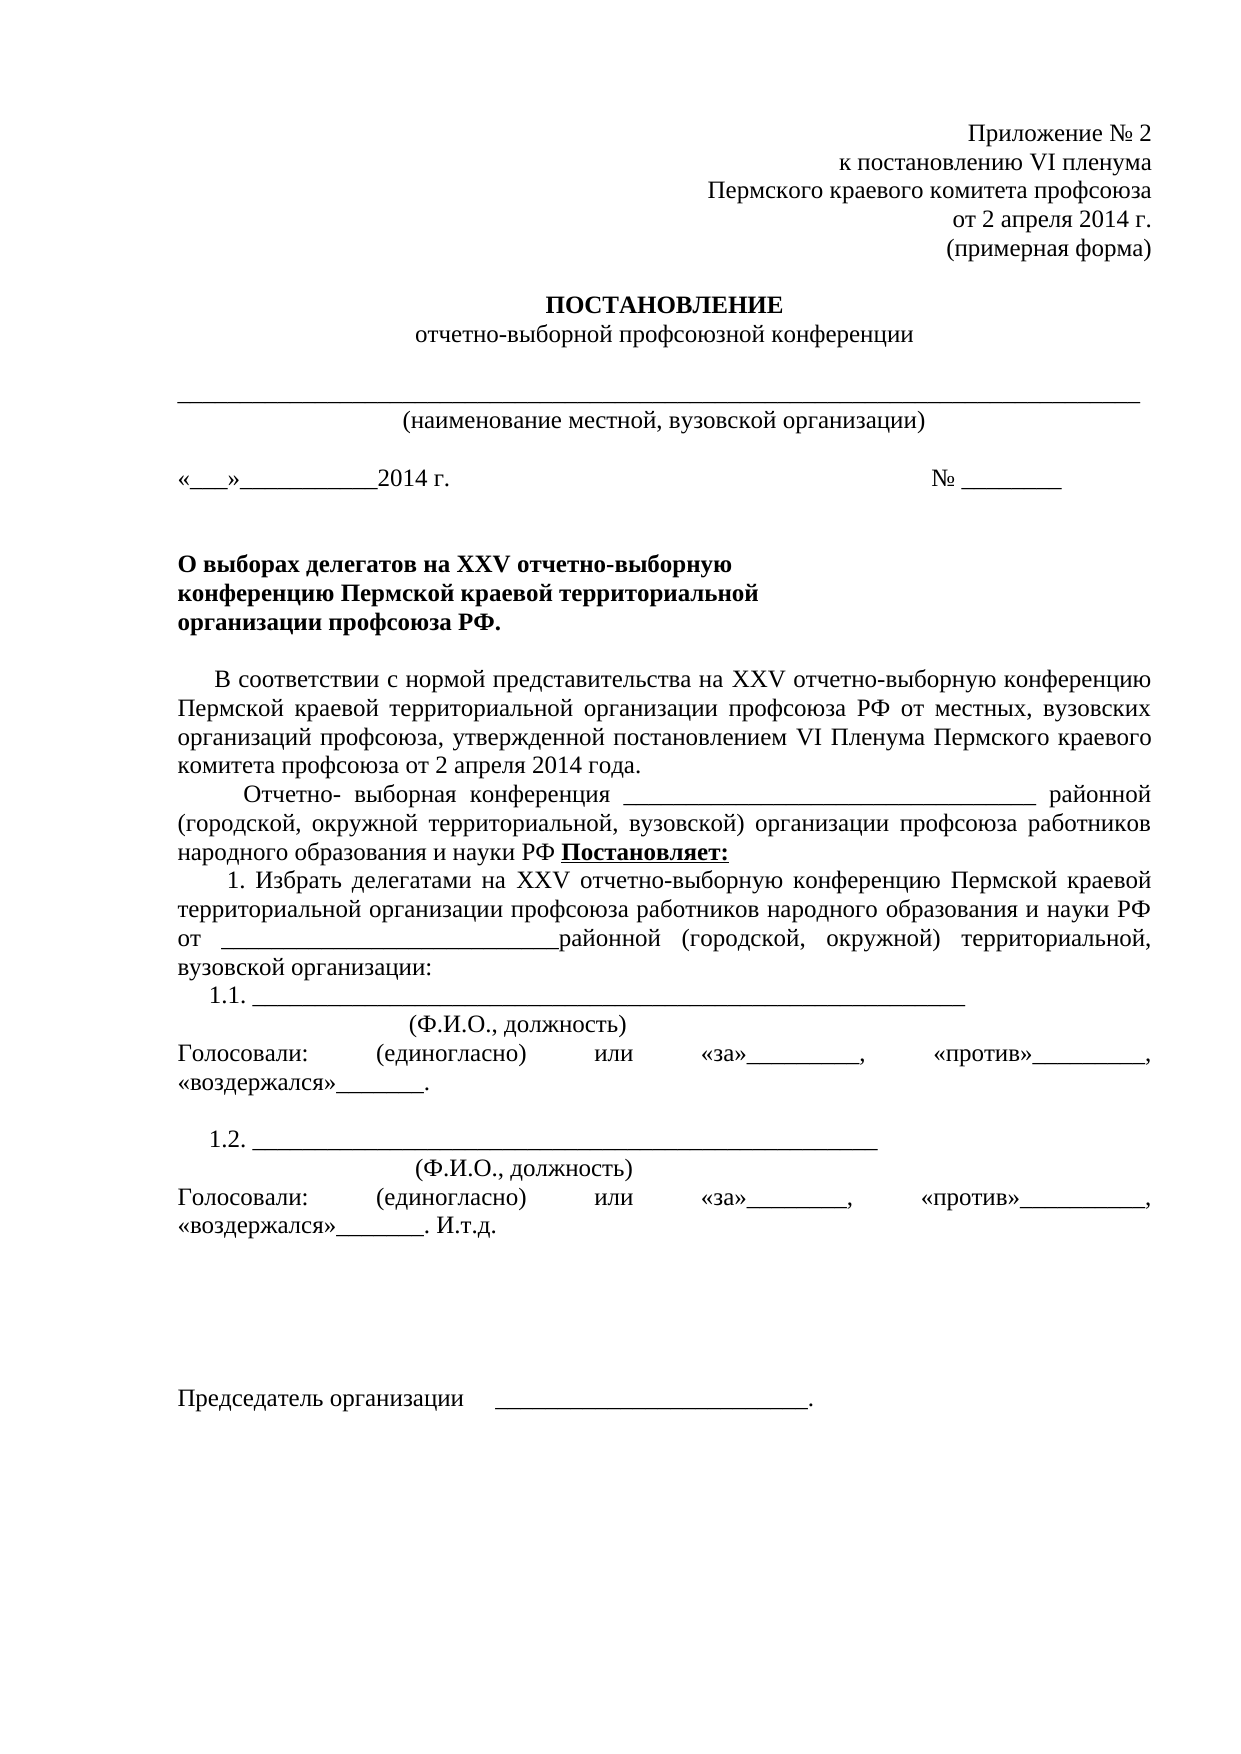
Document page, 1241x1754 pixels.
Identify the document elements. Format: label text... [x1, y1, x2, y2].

text _____________________________________________________________________________ [177, 377, 1152, 406]
text организации профсоюза РФ. [177, 607, 1152, 636]
text Голосовали: (единогласно) или «за»________, «против»__________, «воздержался»_______. И.т.д. [177, 1182, 1152, 1239]
text Голосовали: (единогласно) или «за»_________, «против»_________, «воздержался»_______. [177, 1038, 1152, 1096]
text (Ф.И.О., должность) [177, 1009, 1152, 1038]
text Отчетно- выборная конференция _________________________________ районной (городской, окружной территориальной, вузовской) организации профсоюза работников народного образования и науки РФ Постановляет: [177, 779, 1152, 866]
text конференцию Пермской краевой территориальной [177, 578, 1152, 607]
text «___»___________2014 г. № ________ [177, 463, 1152, 492]
text 1.2. __________________________________________________ [177, 1124, 1152, 1153]
text (Ф.И.О., должность) [177, 1153, 1152, 1182]
text Пермского краевого комитета профсоюза [177, 176, 1152, 204]
text (наименование местной, вузовской организации) [177, 406, 1152, 434]
text 1.1. _________________________________________________________ [177, 981, 1152, 1009]
text 1. Избрать делегатами на XXV отчетно-выборную конференцию Пермской краевой территориальной организации профсоюза работников народного образования и науки РФ от ___________________________районной (городской, окружной) территориальной, вузовской организации: [177, 866, 1152, 981]
text Приложение № 2 [177, 118, 1152, 147]
text от 2 апреля 2014 г. [177, 204, 1152, 233]
text О выборах делегатов на XXV отчетно-выборную [177, 549, 1152, 578]
text к постановлению VI пленума [177, 147, 1152, 176]
text (примерная форма) [177, 233, 1152, 262]
text В соответствии с нормой представительства на XXV отчетно-выборную конференцию Пермской краевой территориальной организации профсоюза РФ от местных, вузовских организаций профсоюза, утвержденной постановлением VI Пленума Пермского краевого комитета профсоюза от 2 апреля 2014 года. [177, 664, 1152, 779]
text отчетно-выборной профсоюзной конференции [177, 319, 1152, 348]
text ПОСТАНОВЛЕНИЕ [177, 291, 1152, 319]
text Председатель организации _________________________. [177, 1383, 1152, 1412]
